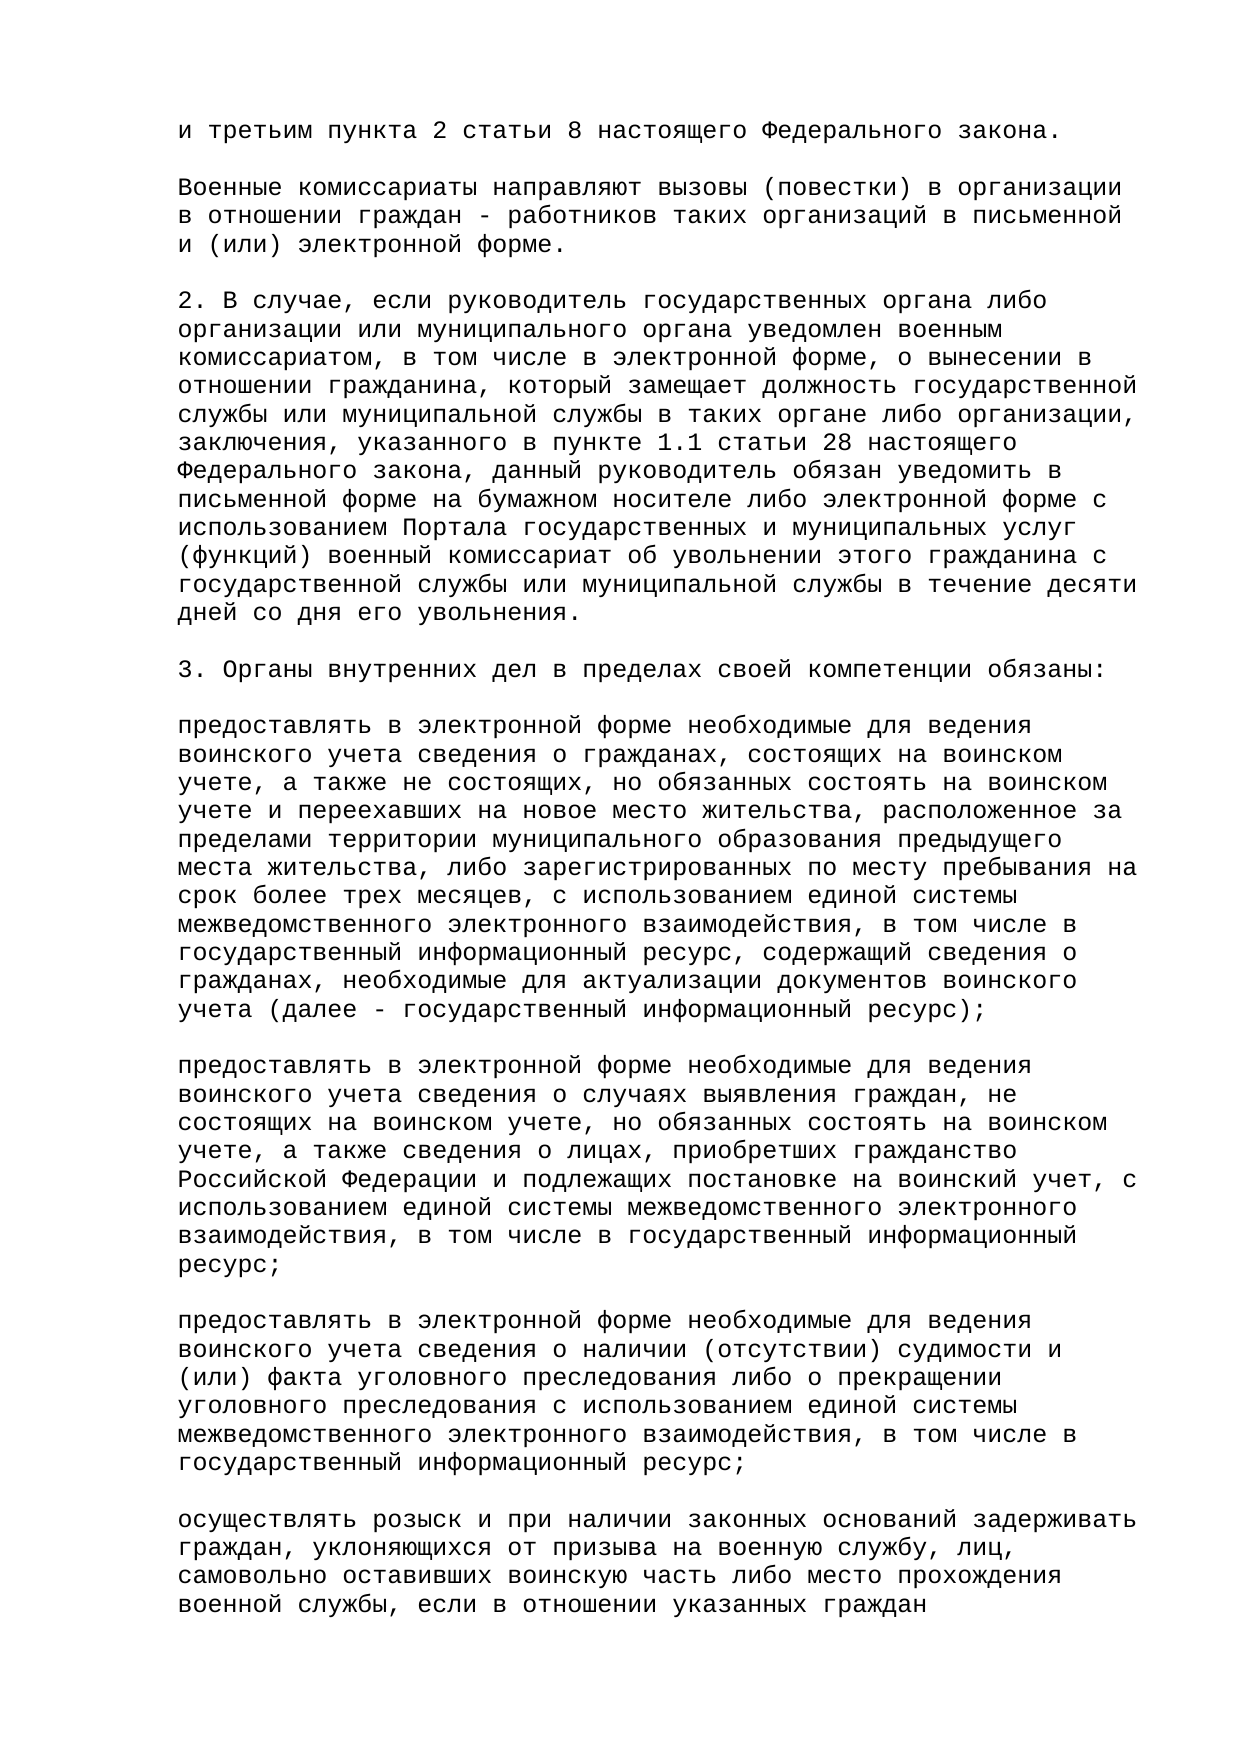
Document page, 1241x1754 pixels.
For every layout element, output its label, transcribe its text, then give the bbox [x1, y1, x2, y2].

text предоставлять в электронной форме необходимые для ведения воинского учета сведения о случаях выявления граждан, не состоящих на воинском учете, но обязанных состоять на воинском учете, а также сведения о лицах, приобретших гражданство Российской Федерации и подлежащих постановке на воинский учет, с использованием единой системы межведомственного электронного взаимодействия, в том числе в государственный информационный ресурс; [177, 1025, 1152, 1280]
text 3. Органы внутренних дел в пределах своей компетенции обязаны: [177, 628, 1152, 685]
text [177, 1478, 1152, 1620]
text 2. В случае, если руководитель государственных органа либо организации или муниципального органа уведомлен военным комиссариатом, в том числе в электронной форме, о вынесении в отношении гражданина, который замещает должность государственной службы или муниципальной службы в таких органе либо организации, заключения, указанного в пункте 1.1 статьи 28 настоящего Федерального закона, данный руководитель обязан уведомить в письменной форме на бумажном носителе либо электронной форме с использованием Портала государственных и муниципальных услуг (функций) военный комиссариат об увольнении этого гражданина с государственной службы или муниципальной службы в течение десяти дней со дня его увольнения. [177, 260, 1152, 628]
text предоставлять в электронной форме необходимые для ведения воинского учета сведения о гражданах, состоящих на воинском учете, а также не состоящих, но обязанных состоять на воинском учете и переехавших на новое место жительства, расположенное за пределами территории муниципального образования предыдущего места жительства, либо зарегистрированных по месту пребывания на срок более трех месяцев, с использованием единой системы межведомственного электронного взаимодействия, в том числе в государственный информационный ресурс, содержащий сведения о гражданах, необходимые для актуализации документов воинского учета (далее - государственный информационный ресурс); [177, 685, 1152, 1025]
text предоставлять в электронной форме необходимые для ведения воинского учета сведения о наличии (отсутствии) судимости и (или) факта уголовного преследования либо о прекращении уголовного преследования с использованием единой системы межведомственного электронного взаимодействия, в том числе в государственный информационный ресурс; [177, 1280, 1152, 1478]
text Военные комиссариаты направляют вызовы (повестки) в организации в отношении граждан - работников таких организаций в письменной и (или) электронной форме. [177, 146, 1152, 260]
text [177, 118, 1152, 146]
